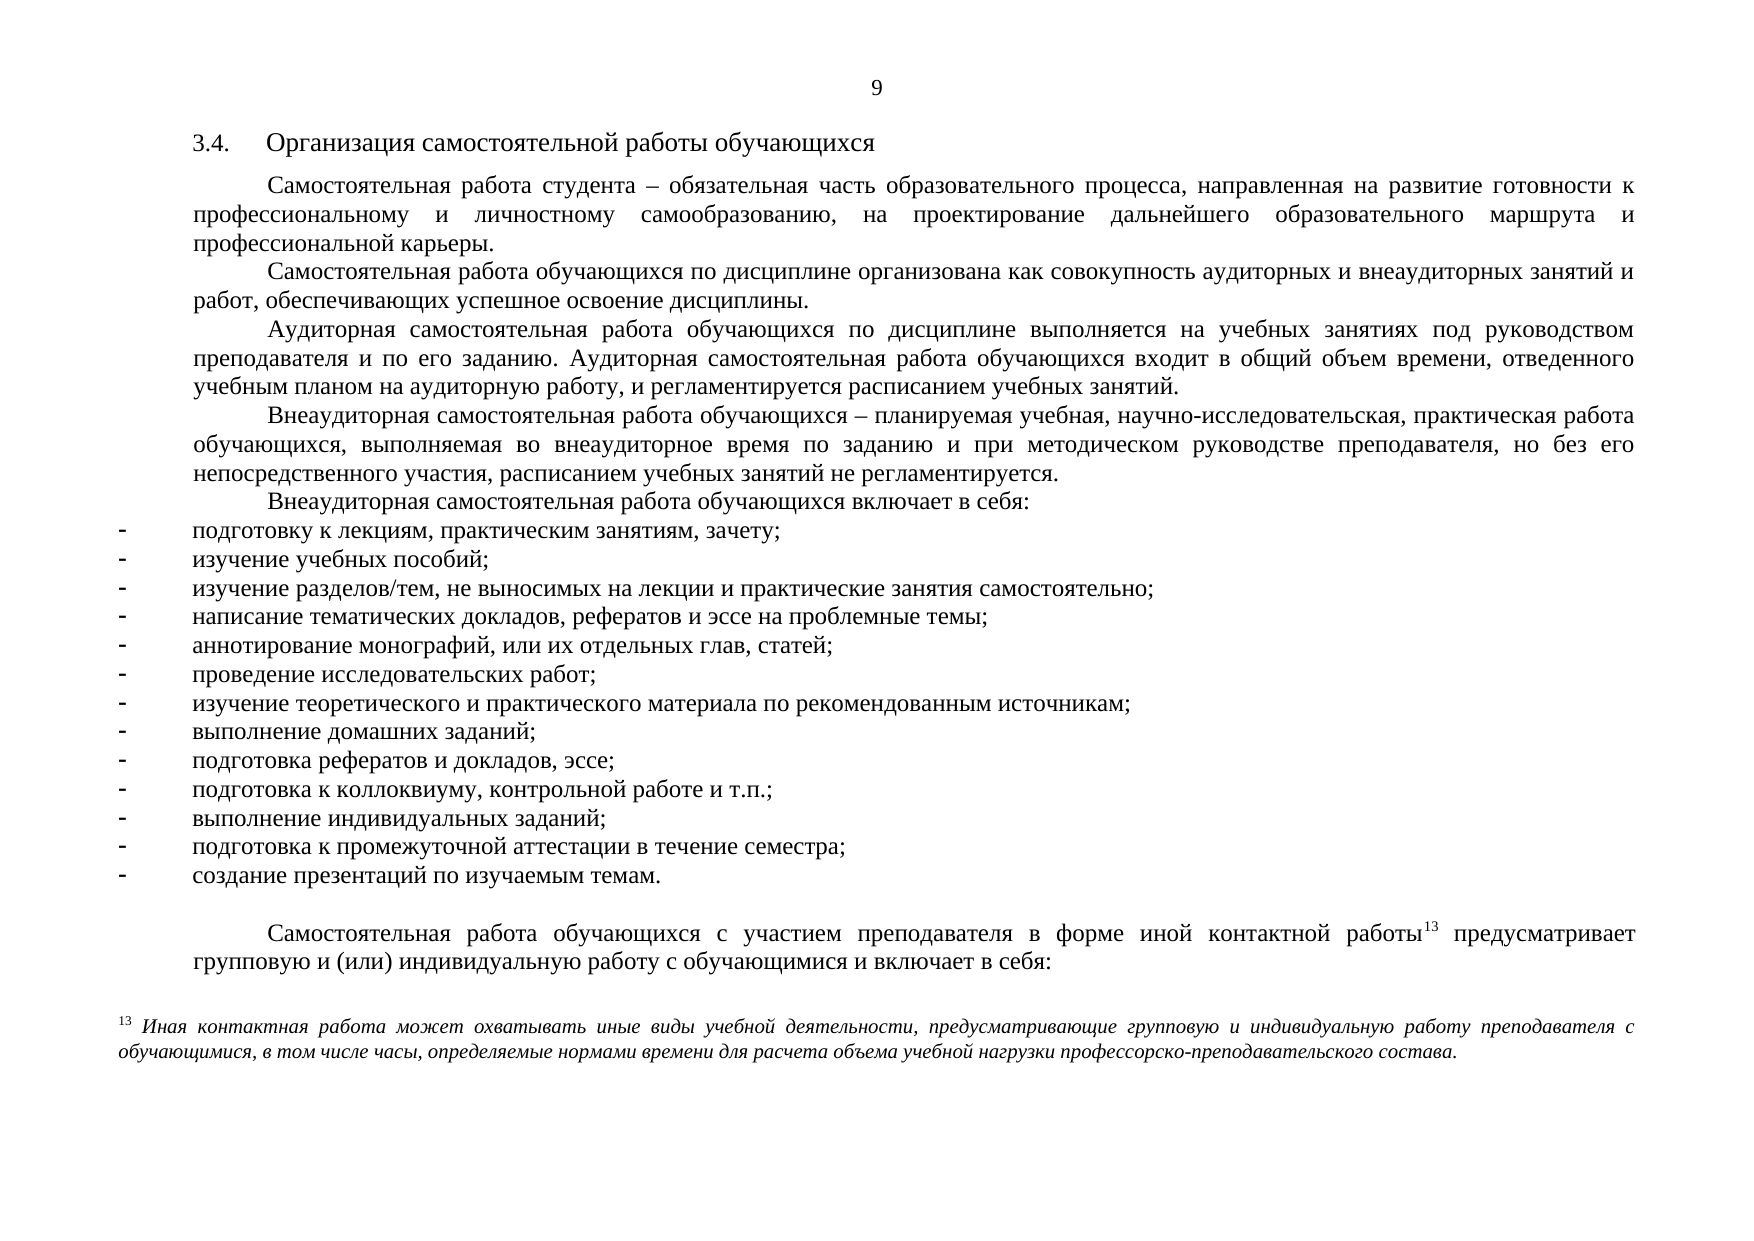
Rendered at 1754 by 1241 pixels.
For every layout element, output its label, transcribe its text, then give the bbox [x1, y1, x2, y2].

list проведение исследовательских работ; [118, 659, 1636, 688]
text Внеаудиторная самостоятельная работа обучающихся – планируемая учебная, научно-исследовательская, практическая работа обучающихся, выполняемая во внеаудиторное время по заданию и при методическом руководстве преподавателя, но без его непосредственного участия, расписанием учебных занятий не регламентируется. [193, 400, 1636, 486]
text Аудиторная самостоятельная работа обучающихся по дисциплине выполняется на учебных занятиях под руководством преподавателя и по его заданию. Аудиторная самостоятельная работа обучающихся входит в общий объем времени, отведенного учебным планом на аудиторную работу, и регламентируется расписанием учебных занятий. [193, 314, 1636, 400]
text Самостоятельная работа студента – обязательная часть образовательного процесса, направленная на развитие готовности к профессиональному и личностному самообразованию, на проектирование дальнейшего образовательного маршрута и профессиональной карьеры. [193, 170, 1636, 256]
list подготовка рефератов и докладов, эссе; [118, 745, 1636, 774]
list выполнение индивидуальных заданий; [118, 803, 1636, 831]
list изучение теоретического и практического материала по рекомендованным источникам; [118, 688, 1636, 716]
text Самостоятельная работа обучающихся с участием преподавателя в форме иной контактной работы предусматривает групповую и (или) индивидуальную работу с обучающимися и включает в себя: [193, 918, 1636, 975]
list аннотирование монографий, или их отдельных глав, статей; [118, 630, 1636, 659]
text Внеаудиторная самостоятельная работа обучающихся включает в себя: [193, 486, 1636, 515]
list написание тематических докладов, рефератов и эссе на проблемные темы; [118, 601, 1636, 630]
list подготовку к лекциям, практическим занятиям, зачету; [118, 515, 1636, 544]
list создание презентаций по изучаемым темам. [118, 860, 1636, 889]
list подготовка к коллоквиуму, контрольной работе и т.п.; [118, 774, 1636, 803]
list выполнение домашних заданий; [118, 716, 1636, 745]
text Самостоятельная работа обучающихся по дисциплине организована как совокупность аудиторных и внеаудиторных занятий и работ, обеспечивающих успешное освоение дисциплины. [193, 256, 1636, 314]
subtitle Организация самостоятельной работы обучающихся [192, 127, 1636, 158]
list подготовка к промежуточной аттестации в течение семестра; [118, 831, 1636, 860]
list изучение разделов/тем, не выносимых на лекции и практические занятия самостоятельно; [118, 573, 1636, 601]
list изучение учебных пособий; [118, 544, 1636, 573]
